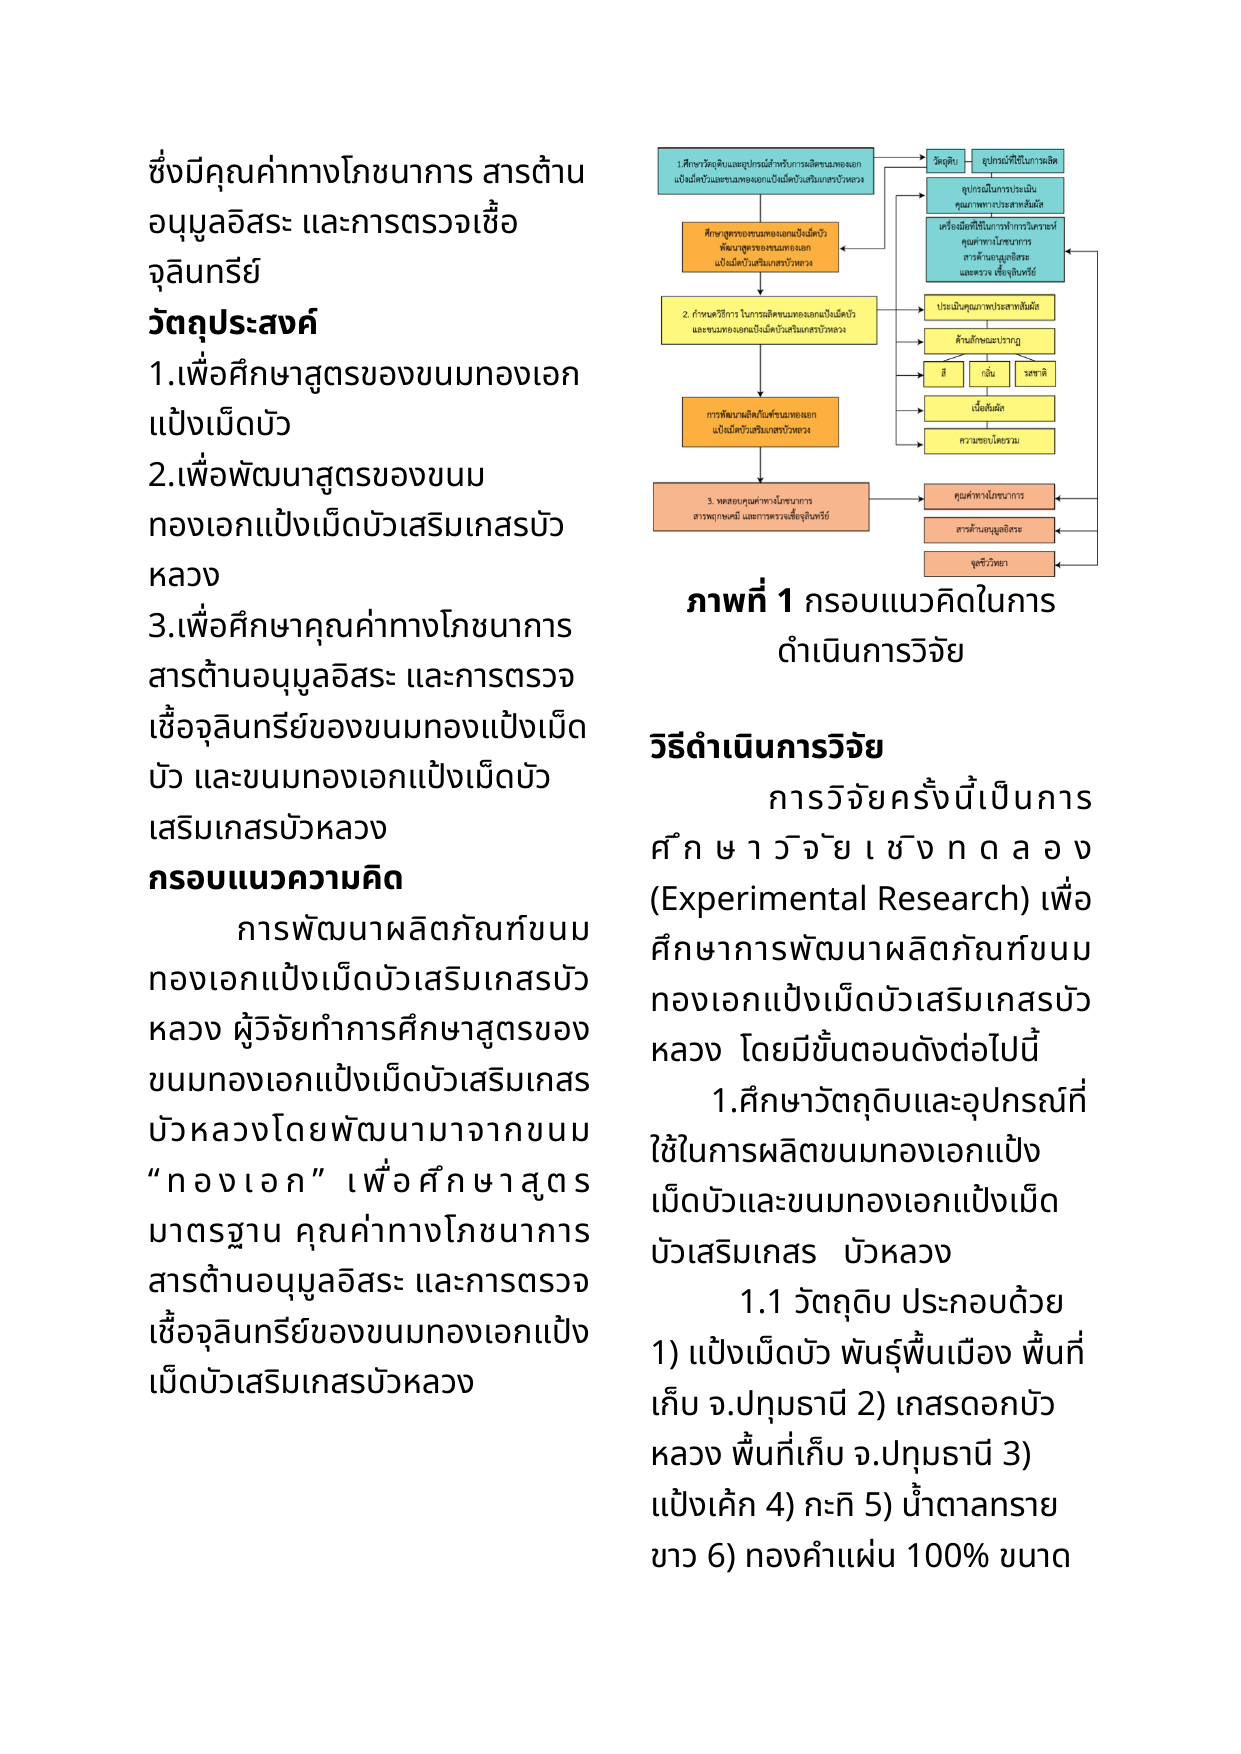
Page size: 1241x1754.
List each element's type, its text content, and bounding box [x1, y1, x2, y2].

text 1.ศึกษาวัตถุดิบและอุปกรณ์ที่ใช้ในการผลิตขนมทองเอกแป้งเม็ดบัวและขนมทองเอกแป้งเม็ดบัวเสริมเกสร บัวหลวง [650, 1076, 1092, 1278]
picture [649, 147, 1098, 577]
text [148, 148, 591, 299]
text วิธีดำเนินการวิจัย [650, 723, 1092, 774]
text 3.เพื่อศึกษาคุณค่าทางโภชนาการ สารต้านอนุมูลอิสระ และการตรวจเชื้อจุลินทรีย์ของขนมทองแป้งเม็ดบัว และขนมทองเอกแป้งเม็ดบัวเสริมเกสรบัวหลวง [148, 602, 591, 854]
text ภาพที่ 1 กรอบแนวคิดในการดำเนินการวิจัย [650, 577, 1092, 678]
text กรอบแนวความคิด [148, 854, 591, 904]
text การพัฒนาผลิตภัณฑ์ขนมทองเอกแป้งเม็ดบัวเสริมเกสรบัวหลวง ผู้วิจัยทำการศึกษาสูตรของขนมทองเอกแป้งเม็ดบัวเสริมเกสรบัวหลวงโดยพัฒนามาจากขนม “ทองเอก” เพื่อศึกษาสูตรมาตรฐาน คุณค่าทางโภชนาการ สารต้านอนุมูลอิสระ และการตรวจเชื้อจุลินทรีย์ของขนมทองเอกแป้งเม็ดบัวเสริมเกสรบัวหลวง [148, 904, 591, 1409]
text การวิจัยครั้งนี้เป็นการศึกษาวิจัยเชิงทดลอง (Experimental Research) เพื่อศึกษาการพัฒนาผลิตภัณฑ์ขนมทองเอกแป้งเม็ดบัวเสริมเกสรบัวหลวง โดยมีขั้นตอนดังต่อไปนี้ [650, 774, 1092, 1076]
text วัตถุประสงค์ [148, 299, 591, 349]
text 2.เพื่อพัฒนาสูตรของขนมทองเอกแป้งเม็ดบัวเสริมเกสรบัวหลวง [148, 450, 591, 602]
text 1.เพื่อศึกษาสูตรของขนมทองเอกแป้งเม็ดบัว [148, 349, 591, 450]
